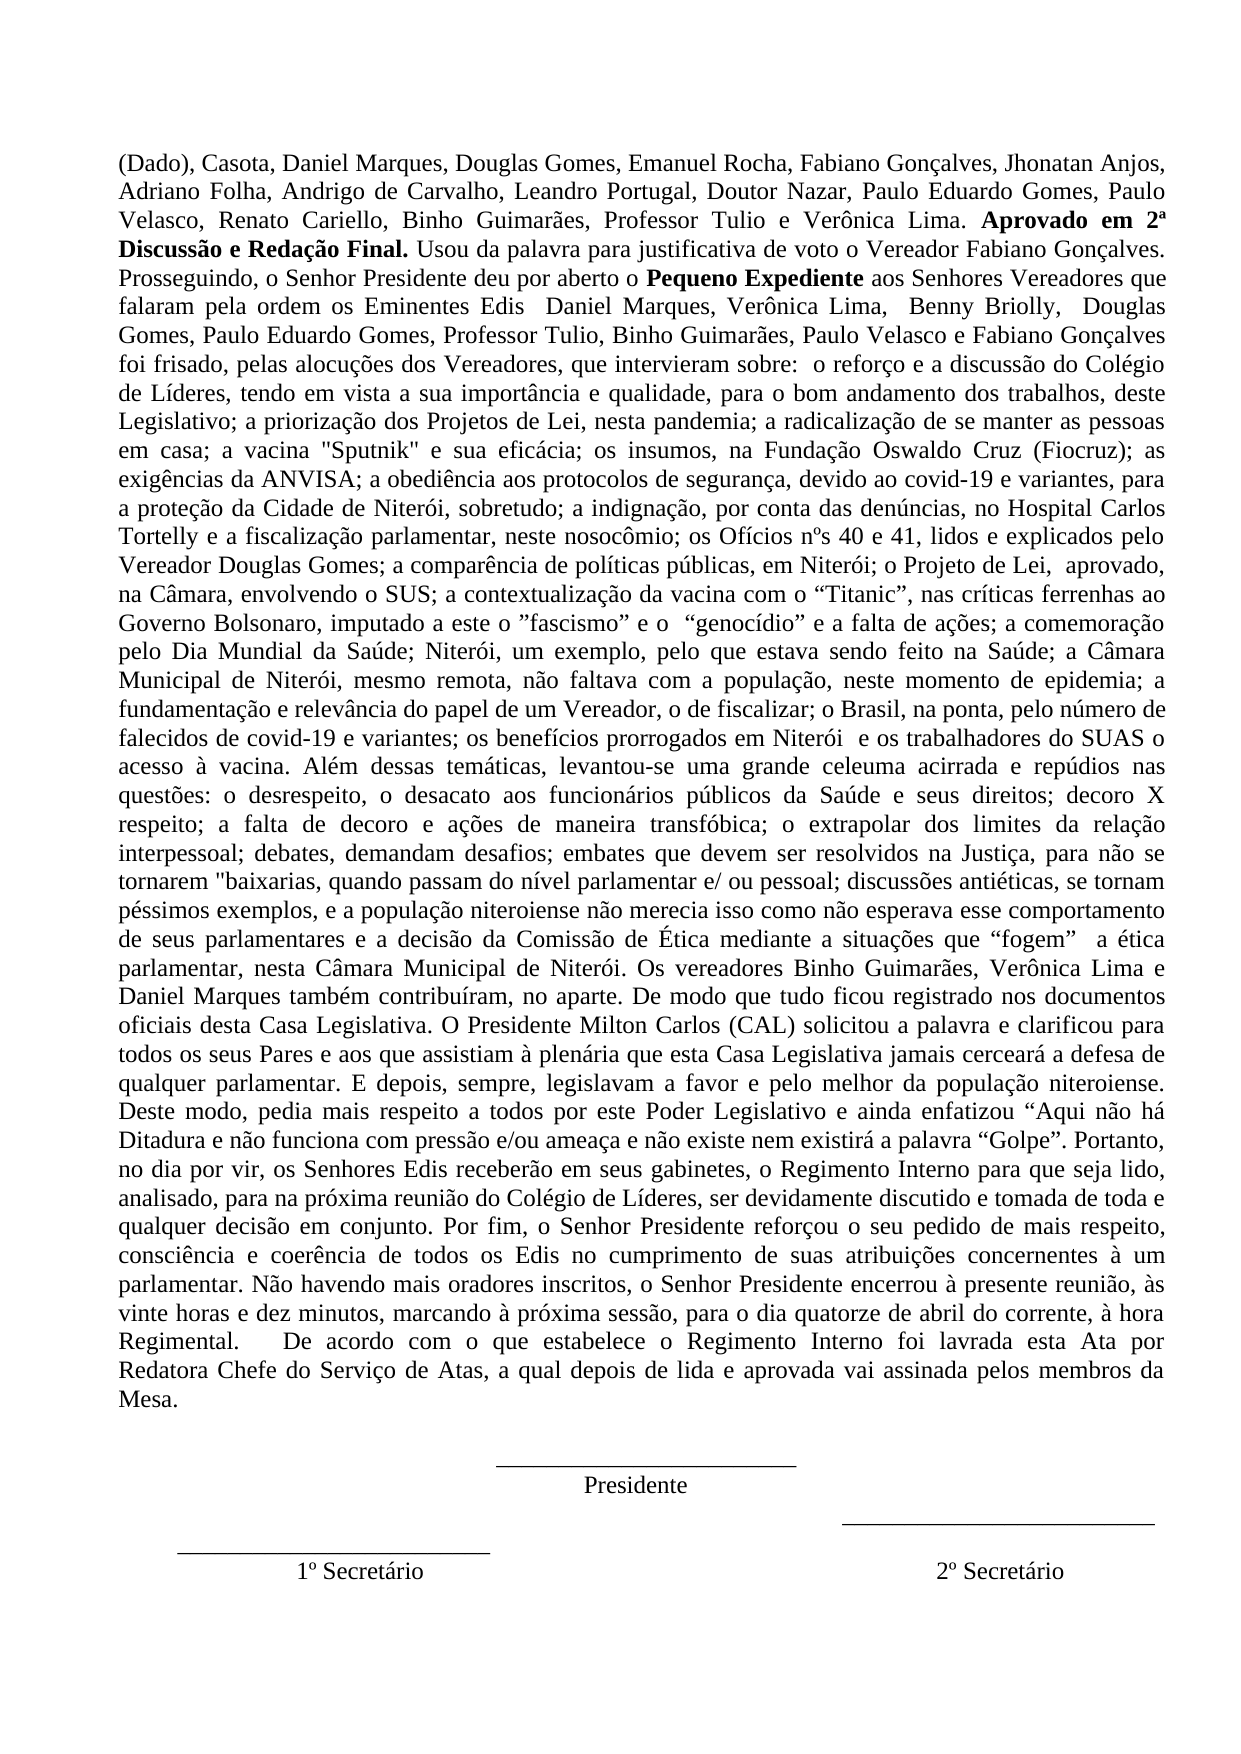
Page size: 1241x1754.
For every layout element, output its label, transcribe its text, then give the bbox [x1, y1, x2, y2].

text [103, 148, 1167, 1413]
text Presidente [177, 1470, 1155, 1499]
text 1º Secretário 2º Secretário [177, 1556, 1117, 1585]
text _________________________ _________________________ [177, 1499, 1155, 1556]
text ________________________ [177, 1441, 1155, 1470]
